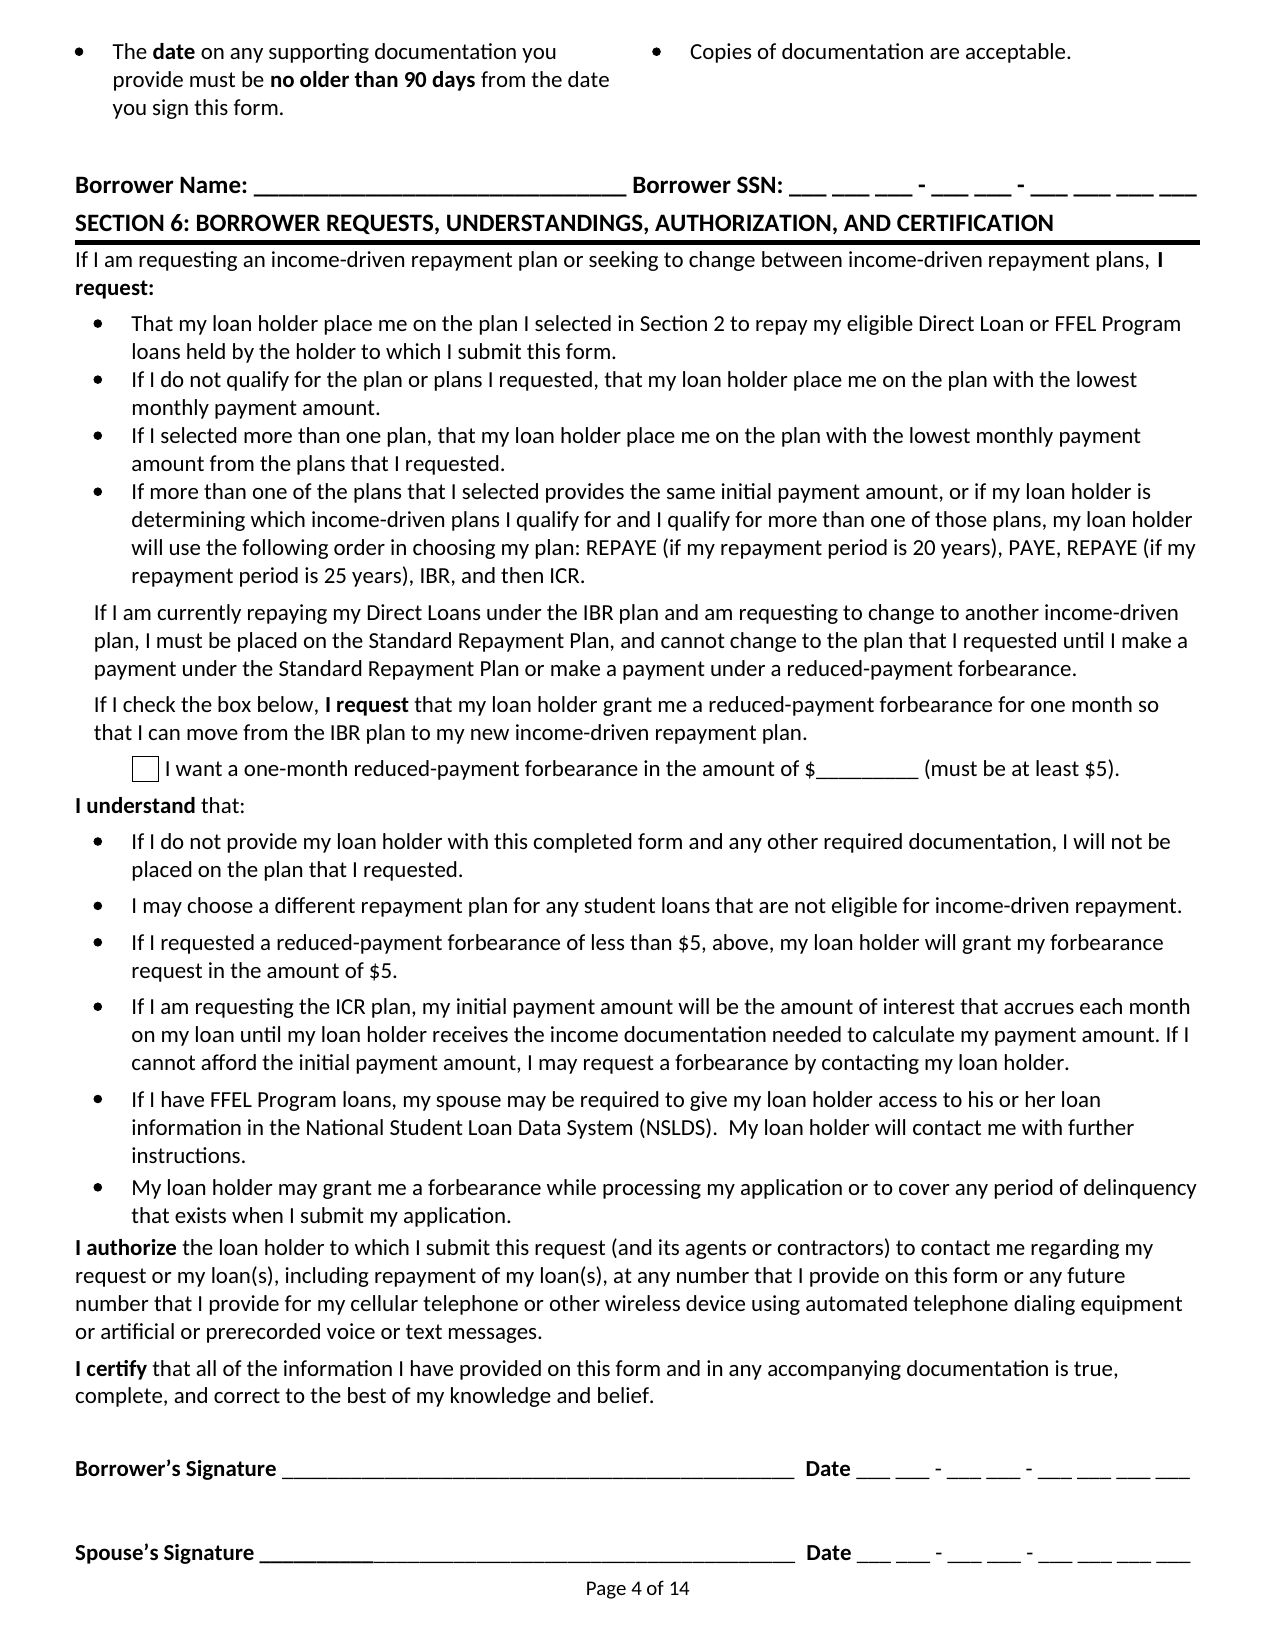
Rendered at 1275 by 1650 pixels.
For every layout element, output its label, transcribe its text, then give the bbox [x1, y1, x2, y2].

text If I check the box below, I request that my loan holder grant me a reduced-payment forbearance for one month so that I can move from the IBR plan to my new income-driven repayment plan. [94, 690, 1200, 746]
text Borrower Name: ______________________________ Borrower SSN: ___ ___ ___ - ___ ___ - ___ ___ ___ ___ [75, 169, 1200, 199]
list The date on any supporting documentation you provide must be no older than 90 days from the date you sign this form. [75, 37, 622, 122]
list I want a one-month reduced-payment forbearance in the amount of $_________ (must be at least $5). [131, 754, 1200, 783]
text If I am currently repaying my Direct Loans under the IBR plan and am requesting to change to another income-driven plan, I must be placed on the Standard Repayment Plan, and cannot change to the plan that I requested until I make a payment under the Standard Repayment Plan or make a payment under a reduced-payment forbearance. [94, 598, 1200, 682]
text Spouse’s Signature _______________________________________________ Date ___ ___ - ___ ___ - ___ ___ ___ ___ [75, 1538, 1200, 1566]
list If I do not qualify for the plan or plans I requested, that my loan holder place me on the plan with the lowest monthly payment amount. [94, 365, 1200, 421]
list If I have FFEL Program loans, my spouse may be required to give my loan holder access to his or her loan information in the National Student Loan Data System (NSLDS). My loan holder will contact me with further instructions. [94, 1085, 1200, 1169]
list If I requested a reduced-payment forbearance of less than $5, above, my loan holder will grant my forbearance request in the amount of $5. [94, 928, 1200, 984]
list I may choose a different repayment plan for any student loans that are not eligible for income-driven repayment. [94, 892, 1200, 920]
text Borrower’s Signature _____________________________________________ Date ___ ___ - ___ ___ - ___ ___ ___ ___ [75, 1454, 1200, 1482]
text If I am requesting an income-driven repayment plan or seeking to change between income-driven repayment plans, I request: [75, 245, 1200, 301]
list If I am requesting the ICR plan, my initial payment amount will be the amount of interest that accrues each month on my loan until my loan holder receives the income documentation needed to calculate my payment amount. If I cannot afford the initial payment amount, I may request a forbearance by contacting my loan holder. [94, 992, 1200, 1076]
list That my loan holder place me on the plan I selected in Section 2 to repay my eligible Direct Loan or FFEL Program loans held by the holder to which I submit this form. [94, 309, 1200, 365]
list If more than one of the plans that I selected provides the same initial payment amount, or if my loan holder is determining which income-driven plans I qualify for and I qualify for more than one of those plans, my loan holder will use the following order in choosing my plan: REPAYE (if my repayment period is 20 years), PAYE, REPAYE (if my repayment period is 25 years), IBR, and then ICR. [94, 477, 1200, 589]
text I certify that all of the information I have provided on this form and in any accompanying documentation is true, complete, and correct to the best of my knowledge and belief. [75, 1354, 1200, 1410]
list If I do not provide my loan holder with this completed form and any other required documentation, I will not be placed on the plan that I requested. [94, 827, 1200, 883]
list If I selected more than one plan, that my loan holder place me on the plan with the lowest monthly payment amount from the plans that I requested. [94, 421, 1200, 477]
list Copies of documentation are acceptable. [652, 37, 1200, 66]
text I authorize the loan holder to which I submit this request (and its agents or contractors) to contact me regarding my request or my loan(s), including repayment of my loan(s), at any number that I provide on this form or any future number that I provide for my cellular telephone or other wireless device using automated telephone dialing equipment or artificial or prerecorded voice or text messages. [75, 1233, 1200, 1345]
subtitle SECTION 6: BORROWER REQUESTS, UNDERSTANDINGS, AUTHORIZATION, AND CERTIFICATION [75, 208, 1200, 240]
text I understand that: [75, 791, 1200, 819]
list My loan holder may grant me a forbearance while processing my application or to cover any period of delinquency that exists when I submit my application. [94, 1173, 1200, 1229]
